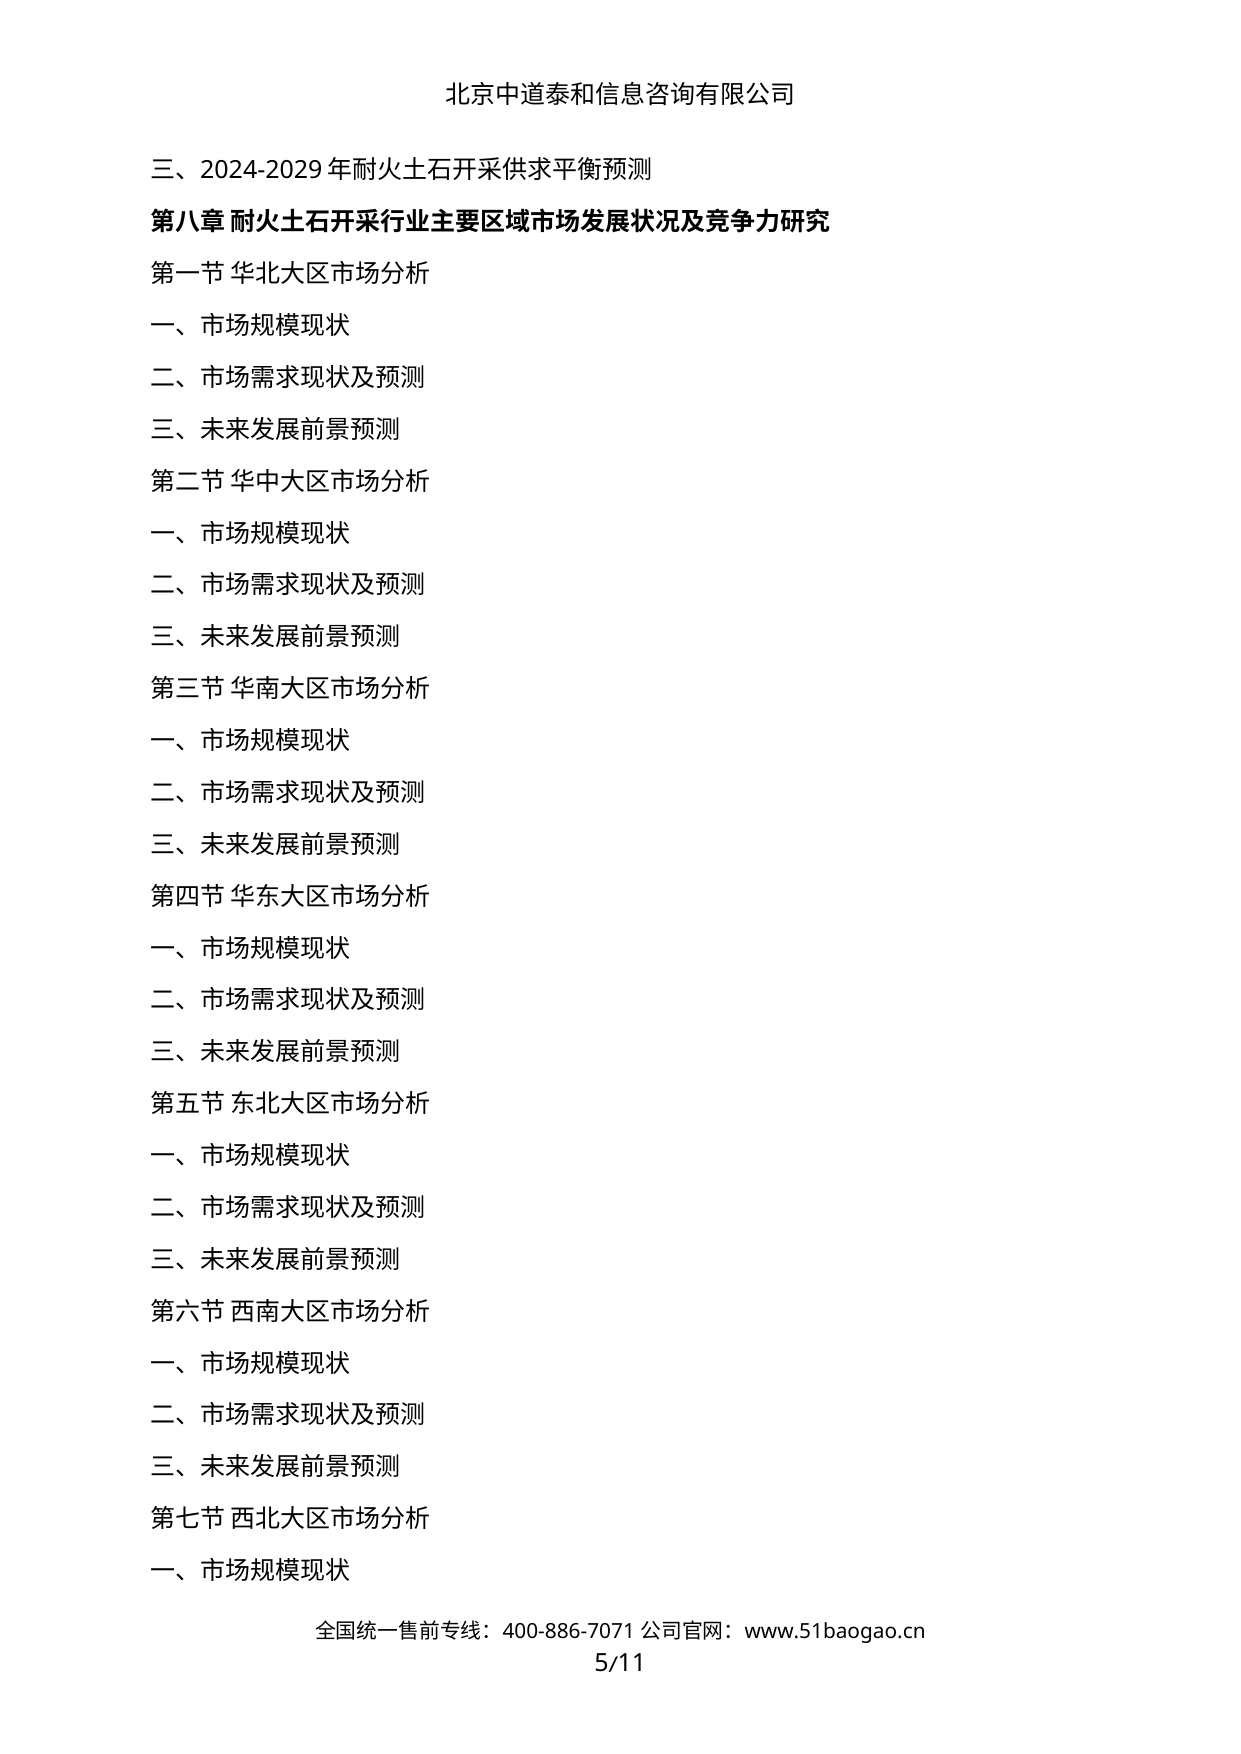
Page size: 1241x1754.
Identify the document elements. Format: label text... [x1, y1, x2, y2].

text 一、市场规模现状 [150, 1136, 1090, 1172]
text 二、市场需求现状及预测 [150, 980, 1090, 1016]
text 第八章 耐火土石开采行业主要区域市场发展状况及竞争力研究 [150, 202, 1090, 238]
text 三、未来发展前景预测 [150, 1032, 1090, 1068]
text 二、市场需求现状及预测 [150, 772, 1090, 809]
text 二、市场需求现状及预测 [150, 1395, 1090, 1431]
text 三、2024-2029年耐火土石开采供求平衡预测 [150, 150, 1090, 186]
text 二、市场需求现状及预测 [150, 565, 1090, 601]
text 第六节 西南大区市场分析 [150, 1291, 1090, 1327]
text 一、市场规模现状 [150, 1343, 1090, 1379]
text 一、市场规模现状 [150, 721, 1090, 757]
text 三、未来发展前景预测 [150, 617, 1090, 653]
text 三、未来发展前景预测 [150, 824, 1090, 861]
text 一、市场规模现状 [150, 513, 1090, 549]
text 二、市场需求现状及预测 [150, 357, 1090, 394]
text 一、市场规模现状 [150, 306, 1090, 342]
text 三、未来发展前景预测 [150, 1239, 1090, 1276]
text 二、市场需求现状及预测 [150, 1187, 1090, 1224]
text 第三节 华南大区市场分析 [150, 669, 1090, 705]
text 三、未来发展前景预测 [150, 1447, 1090, 1483]
text 一、市场规模现状 [150, 928, 1090, 964]
text 第一节 华北大区市场分析 [150, 254, 1090, 290]
text 一、市场规模现状 [150, 1551, 1090, 1587]
text 第二节 华中大区市场分析 [150, 461, 1090, 497]
text 第四节 华东大区市场分析 [150, 876, 1090, 912]
text 三、未来发展前景预测 [150, 409, 1090, 446]
text 第七节 西北大区市场分析 [150, 1499, 1090, 1535]
text 第五节 东北大区市场分析 [150, 1084, 1090, 1120]
